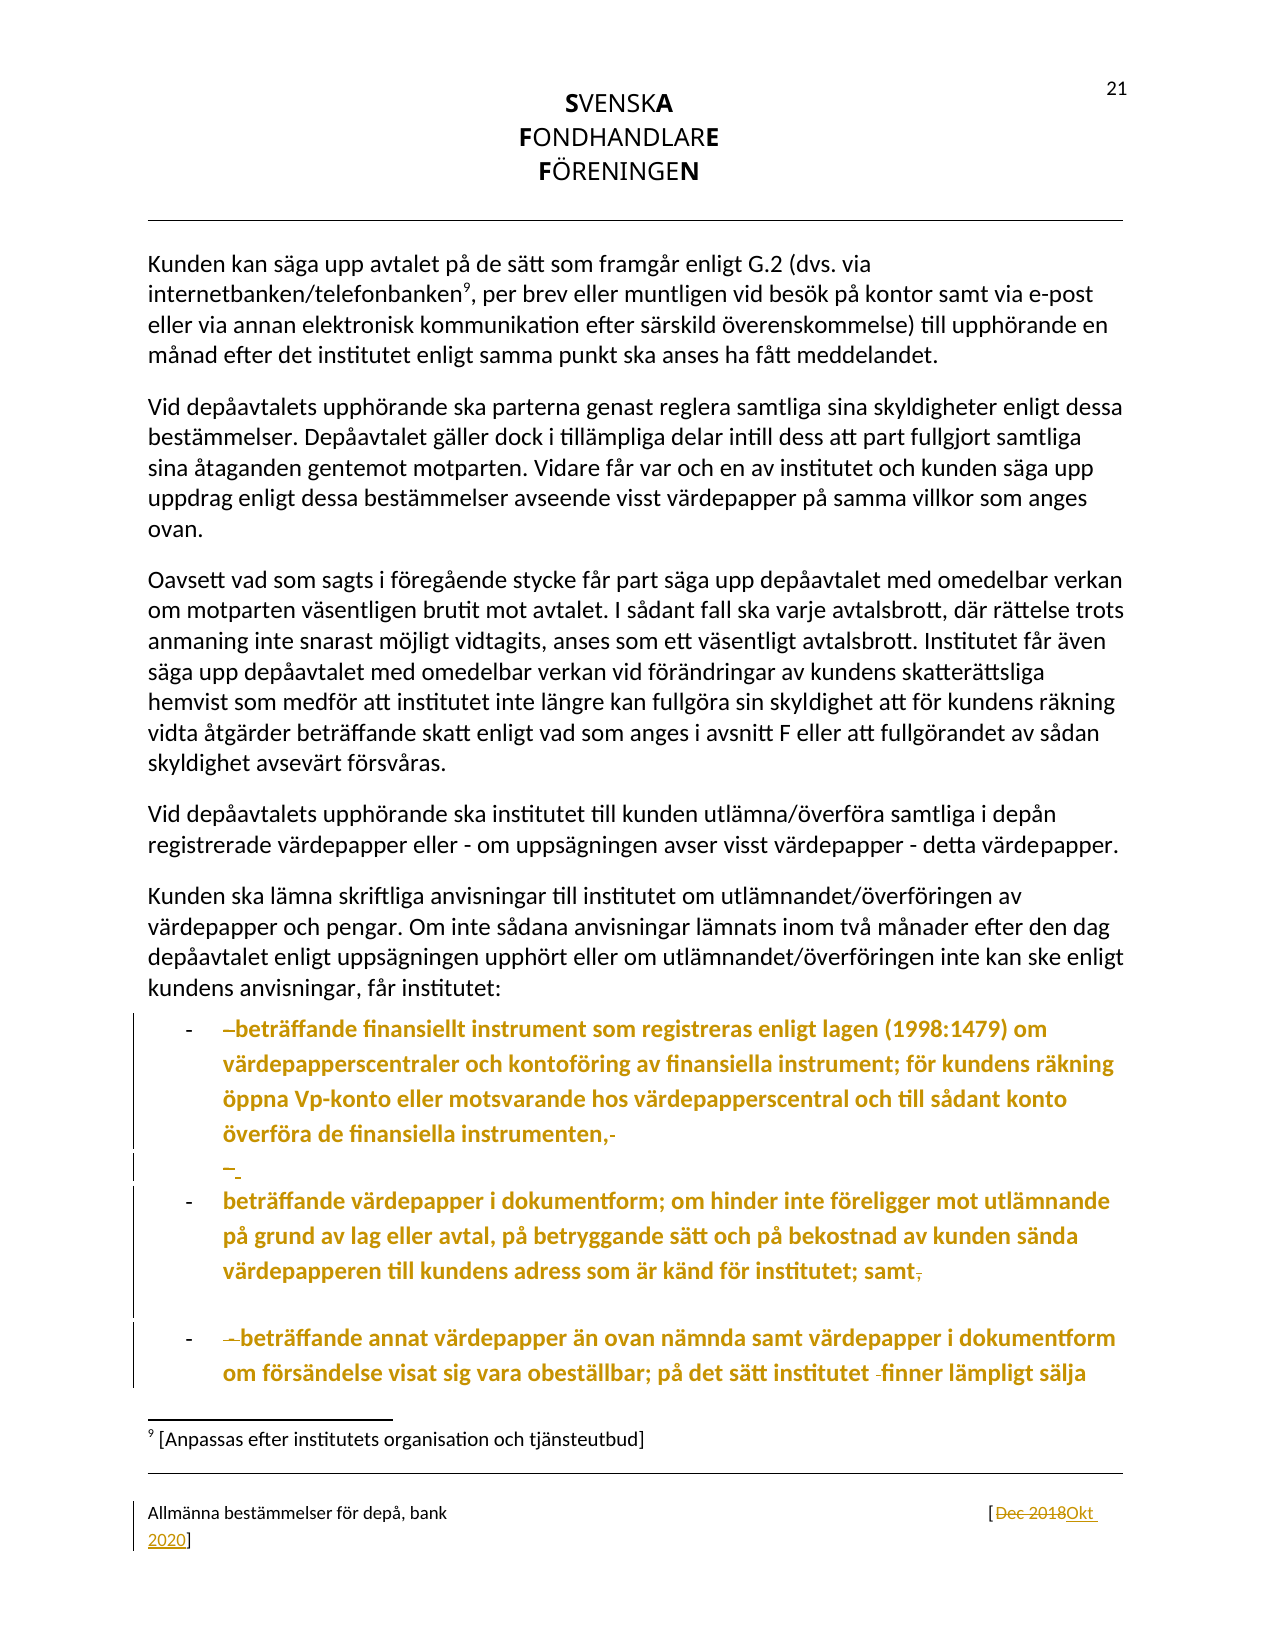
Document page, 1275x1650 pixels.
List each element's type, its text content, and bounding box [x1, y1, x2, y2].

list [185, 1322, 1127, 1388]
text Vid depåavtalets upphörande ska institutet till kunden utlämna/överföra samtliga i depån registrerade värdepapper eller - om uppsägningen avser visst värdepapper - detta värdepapper. [148, 799, 1127, 860]
list beträffande värdepapper i dokumentform; om hinder inte föreligger mot utlämnande på grund av lag eller avtal, på betryggande sätt och på bekostnad av kunden sända värdepapperen till kundens adress som är känd för institutet; samt [185, 1186, 1127, 1318]
text Kunden kan säga upp avtalet på de sätt som framgår enligt G.2 (dvs. via internetbanken/telefonbanken, per brev eller muntligen vid besök på kontor samt via e-post eller via annan elektronisk kommunikation efter särskild överenskommelse) till upphörande en månad efter det institutet enligt samma punkt ska anses ha fått meddelandet. [148, 248, 1127, 370]
text Oavsett vad som sagts i föregående stycke får part säga upp depåavtalet med omedelbar verkan om motparten väsentligen brutit mot avtalet. I sådant fall ska varje avtalsbrott, där rättelse trots anmaning inte snarast möjligt vidtagits, anses som ett väsentligt avtalsbrott. Institutet får även säga upp depåavtalet med omedelbar verkan vid förändringar av kundens skatterättsliga hemvist som medför att institutet inte längre kan fullgöra sin skyldighet att för kundens räkning vidta åtgärder beträffande skatt enligt vad som anges i avsnitt F eller att fullgörandet av sådan skyldighet avsevärt försvåras. [148, 564, 1127, 778]
text Kunden ska lämna skriftliga anvisningar till institutet om utlämnandet/överföringen av värdepapper och pengar. Om inte sådana anvisningar lämnats inom två månader efter den dag depåavtalet enligt uppsägningen upphört eller om utlämnandet/överföringen inte kan ske enligt kundens anvisningar, får institutet: [148, 881, 1127, 1003]
list beträffande finansiellt instrument som registreras enligt lagen (1998:1479) om värdepapperscentraler och kontoföring av finansiella instrument; för kundens räkning öppna Vp-konto eller motsvarande hos värdepapperscentral och till sådant konto överföra de finansiella instrumenten, [185, 1013, 1127, 1148]
text Vid depåavtalets upphörande ska parterna genast reglera samtliga sina skyldigheter enligt dessa bestämmelser. Depåavtalet gäller dock i tillämpliga delar intill dess att part fullgjort samtliga sina åtaganden gentemot motparten. Vidare får var och en av institutet och kunden säga upp uppdrag enligt dessa bestämmelser avseende visst värdepapper på samma villkor som anges ovan. [148, 391, 1127, 543]
